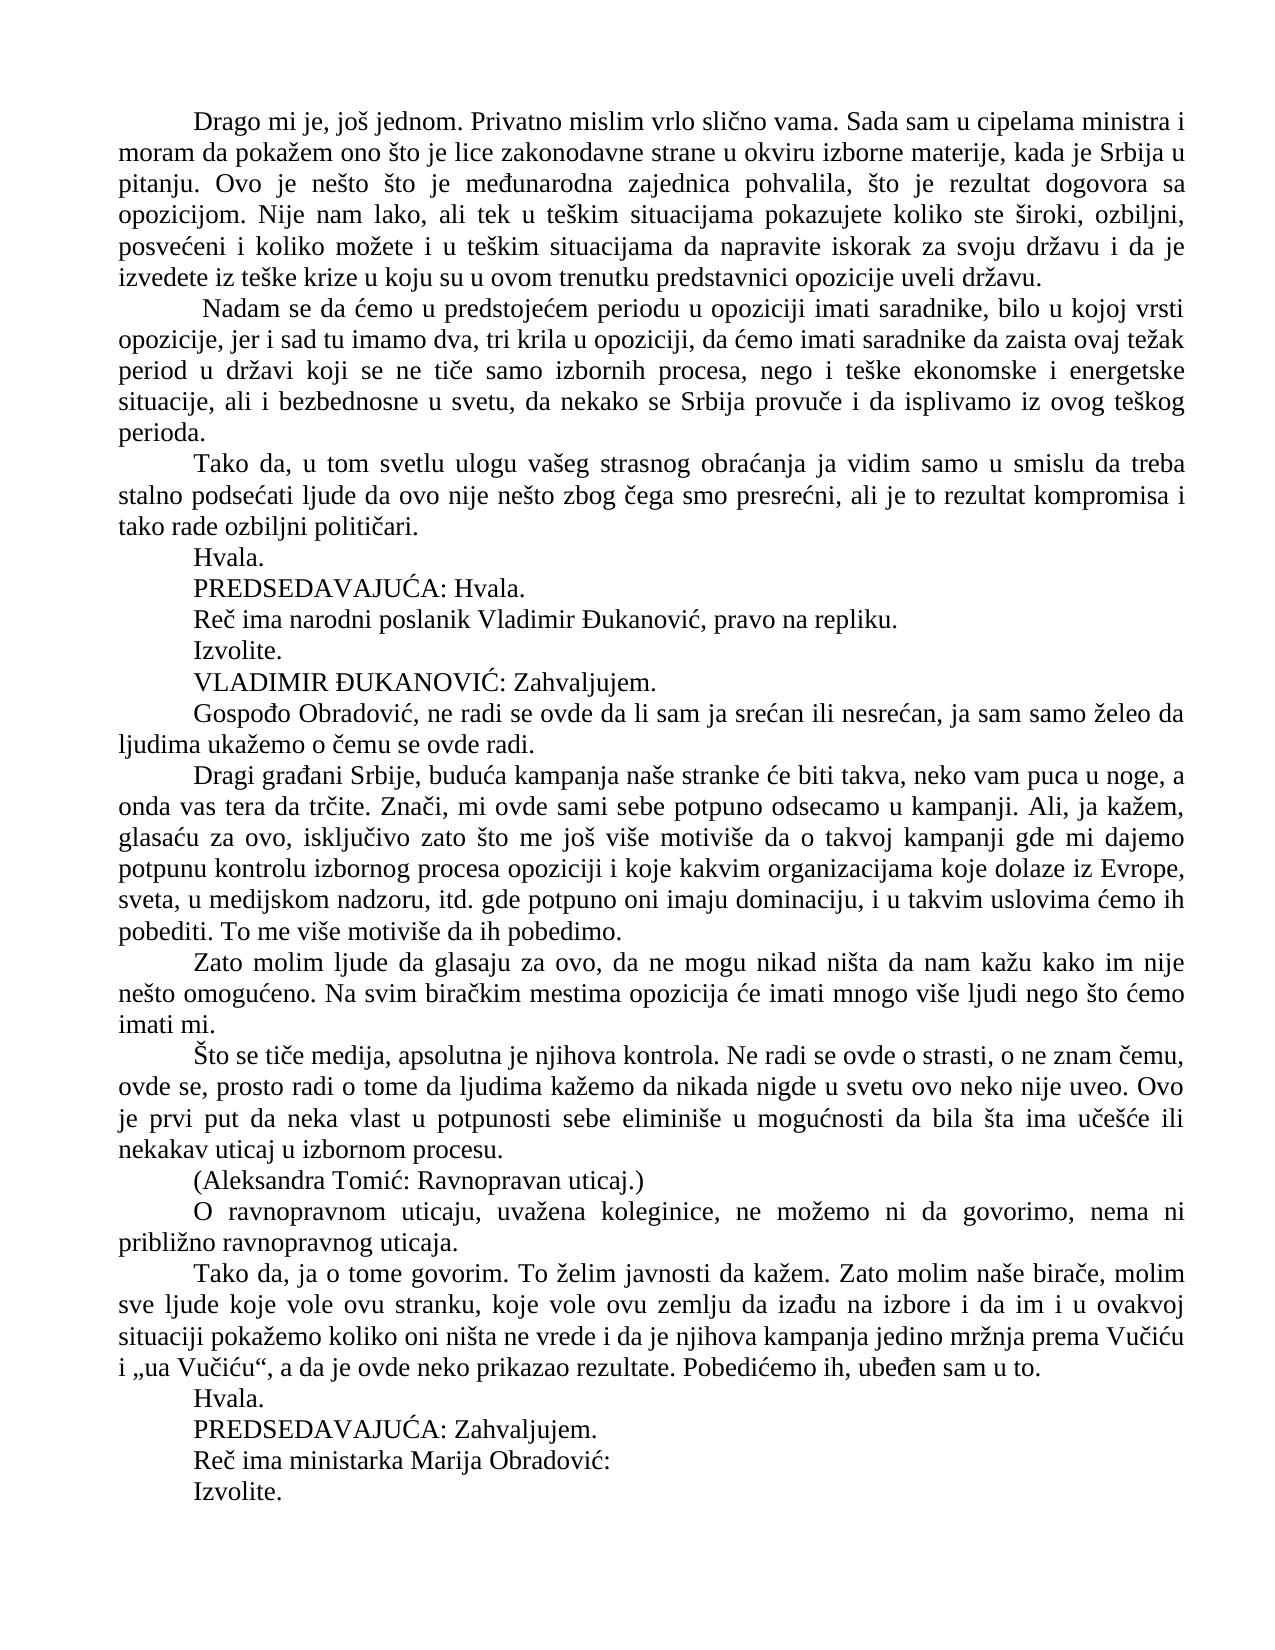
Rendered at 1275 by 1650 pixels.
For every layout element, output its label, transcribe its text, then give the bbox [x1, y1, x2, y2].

text Dragi građani Srbije, buduća kampanja naše stranke će biti takva, neko vam puca u noge, a onda vas tera da trčite. Znači, mi ovde sami sebe potpuno odsecamo u kampanji. Ali, ja kažem, glasaću za ovo, isključivo zato što me još više motiviše da o takvoj kampanji gde mi dajemo potpunu kontrolu izbornog procesa opoziciji i koje kakvim organizacijama koje dolaze iz Evrope, sveta, u medijskom nadzoru, itd. gde potpuno oni imaju dominaciju, i u takvim uslovima ćemo ih pobediti. To me više motiviše da ih pobedimo. [118, 759, 1186, 946]
text Izvolite. [118, 634, 1186, 666]
text (Aleksandra Tomić: Ravnopravan uticaj.) [118, 1164, 1186, 1195]
text Drago mi je, još jednom. Privatno mislim vrlo slično vama. Sada sam u cipelama ministra i moram da pokažem ono što je lice zakonodavne strane u okviru izborne materije, kada je Srbija u pitanju. Ovo je nešto što je međunarodna zajednica pohvalila, što je rezultat dogovora sa opozicijom. Nije nam lako, ali tek u teškim situacijama pokazujete koliko ste široki, ozbiljni, posvećeni i koliko možete i u teškim situacijama da napravite iskorak za svoju državu i da je izvedete iz teške krize u koju su u ovom trenutku predstavnici opozicije uveli državu. [118, 105, 1186, 292]
text Hvala. [118, 541, 1186, 572]
text Zato molim ljude da glasaju za ovo, da ne mogu nikad ništa da nam kažu kako im nije nešto omogućeno. Na svim biračkim mestima opozicija će imati mnogo više ljudi nego što ćemo imati mi. [118, 946, 1186, 1039]
text Gospođo Obradović, ne radi se ovde da li sam ja srećan ili nesrećan, ja sam samo želeo da ljudima ukažemo o čemu se ovde radi. [118, 697, 1186, 759]
text Izvolite. [118, 1475, 1186, 1507]
text Reč ima ministarka Marija Obradović: [118, 1444, 1186, 1475]
text Tako da, u tom svetlu ulogu vašeg strasnog obraćanja ja vidim samo u smislu da treba stalno podsećati ljude da ovo nije nešto zbog čega smo presrećni, ali je to rezultat kompromisa i tako rade ozbiljni političari. [118, 448, 1186, 541]
text Hvala. [118, 1382, 1186, 1413]
text PREDSEDAVAJUĆA: Zahvaljujem. [118, 1413, 1186, 1444]
text Tako da, ja o tome govorim. To želim javnosti da kažem. Zato molim naše birače, molim sve ljude koje vole ovu stranku, koje vole ovu zemlju da izađu na izbore i da im i u ovakvoj situaciji pokažemo koliko oni ništa ne vrede i da je njihova kampanja jedino mržnja prema Vučiću i „ua Vučiću“, a da je ovde neko prikazao rezultate. Pobedićemo ih, ubeđen sam u to. [118, 1257, 1186, 1382]
text Nadam se da ćemo u predstojećem periodu u opoziciji imati saradnike, bilo u kojoj vrsti opozicije, jer i sad tu imamo dva, tri krila u opoziciji, da ćemo imati saradnike da zaista ovaj težak period u državi koji se ne tiče samo izbornih procesa, nego i teške ekonomske i energetske situacije, ali i bezbednosne u svetu, da nekako se Srbija provuče i da isplivamo iz ovog teškog perioda. [118, 292, 1186, 448]
text Što se tiče medija, apsolutna je njihova kontrola. Ne radi se ovde o strasti, o ne znam čemu, ovde se, prosto radi o tome da ljudima kažemo da nikada nigde u svetu ovo neko nije uveo. Ovo je prvi put da neka vlast u potpunosti sebe eliminiše u mogućnosti da bila šta ima učešće ili nekakav uticaj u izbornom procesu. [118, 1039, 1186, 1164]
text Reč ima narodni poslanik Vladimir Đukanović, pravo na repliku. [118, 603, 1186, 634]
text VLADIMIR ĐUKANOVIĆ: Zahvaljujem. [118, 666, 1186, 697]
text PREDSEDAVAJUĆA: Hvala. [118, 572, 1186, 603]
text O ravnopravnom uticaju, uvažena koleginice, ne možemo ni da govorimo, nema ni približno ravnopravnog uticaja. [118, 1195, 1186, 1257]
